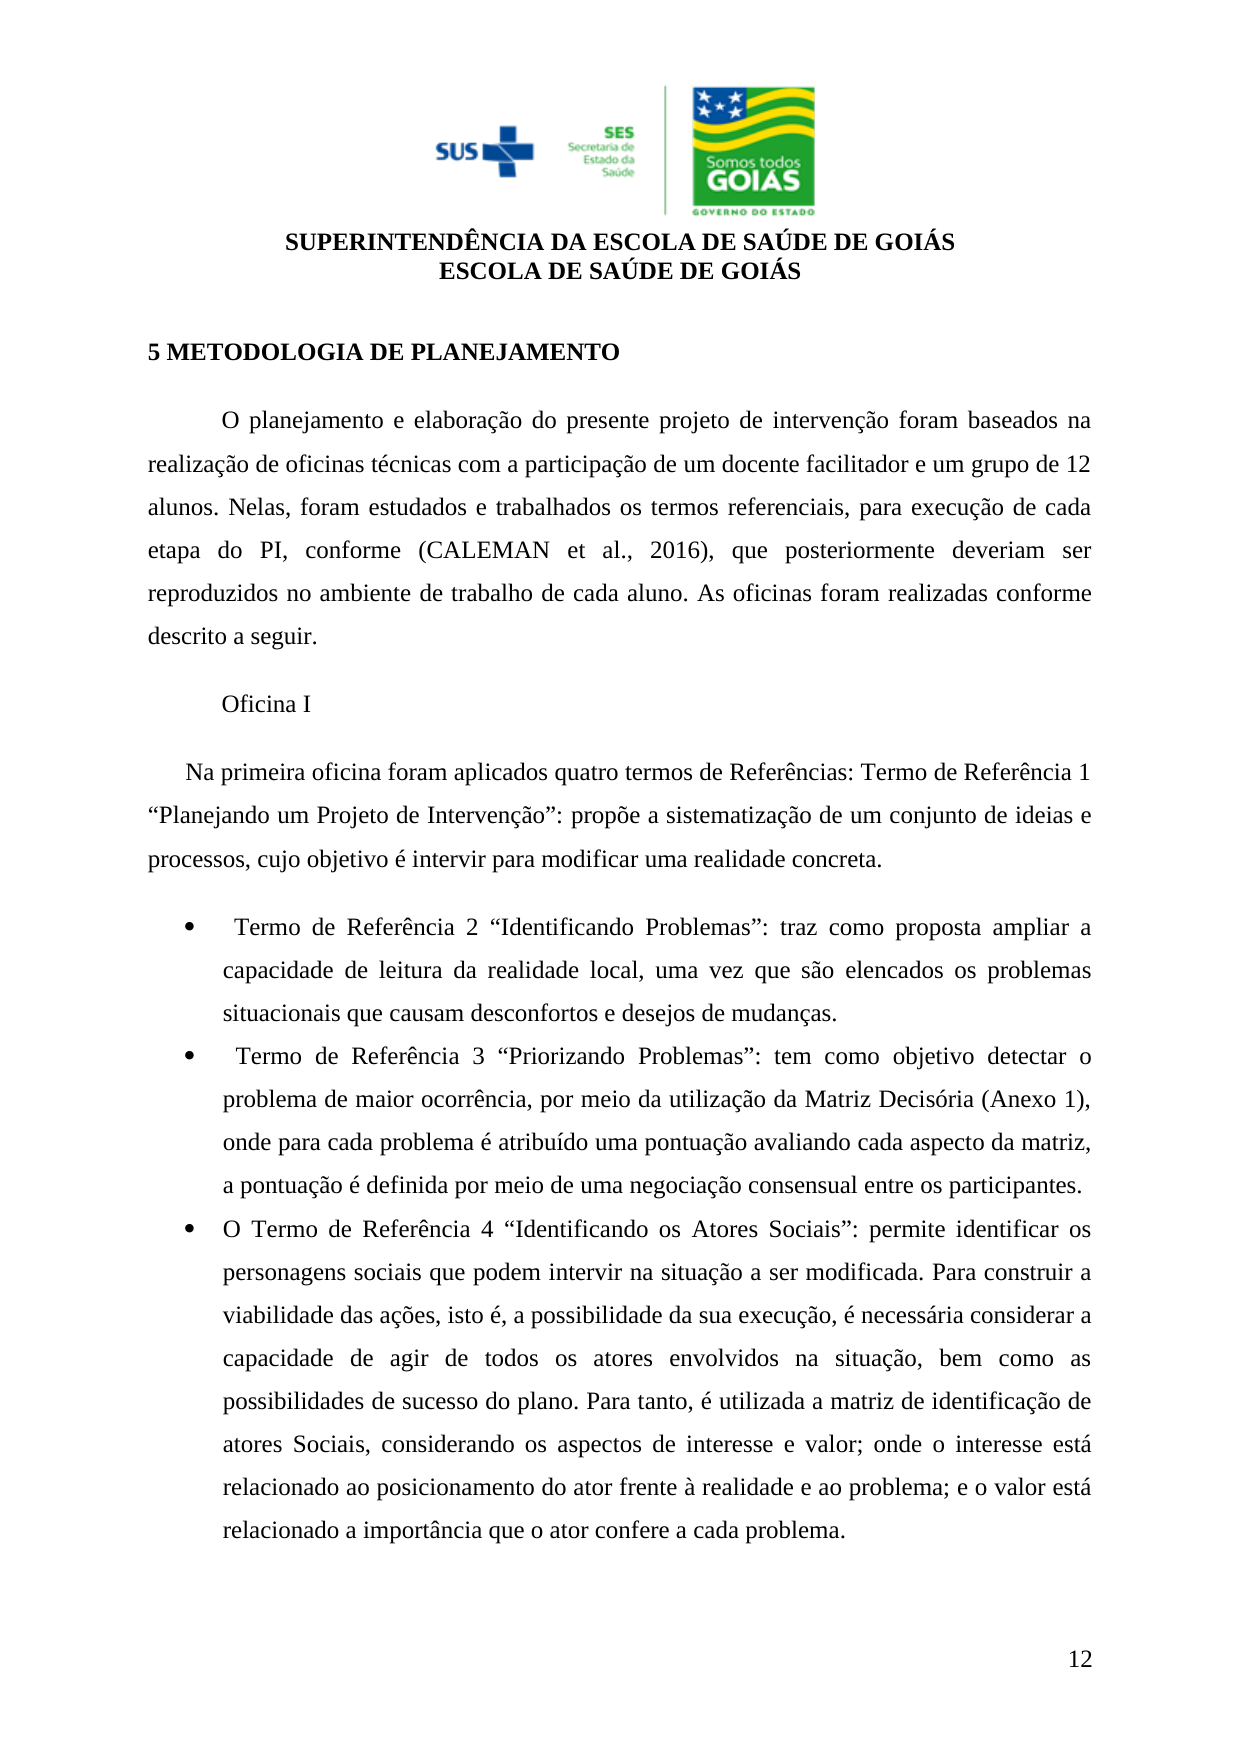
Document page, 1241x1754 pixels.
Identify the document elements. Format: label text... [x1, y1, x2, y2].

text 5 METODOLOGIA DE PLANEJAMENTO [148, 337, 1092, 366]
list Termo de Referência 2 “Identificando Problemas”: traz como proposta ampliar a capacidade de leitura da realidade local, uma vez que são elencados os problemas situacionais que causam desconfortos e desejos de mudanças. [185, 912, 1092, 1027]
text O planejamento e elaboração do presente projeto de intervenção foram baseados na realização de oficinas técnicas com a participação de um docente facilitador e um grupo de 12 alunos. Nelas, foram estudados e trabalhados os termos referenciais, para execução de cada etapa do PI, conforme (CALEMAN et al., 2016), que posteriormente deveriam ser reproduzidos no ambiente de trabalho de cada aluno. As oficinas foram realizadas conforme descrito a seguir. [148, 406, 1092, 650]
picture [400, 77, 840, 228]
text Oficina I [148, 689, 1092, 718]
list O Termo de Referência 4 “Identificando os Atores Sociais”: permite identificar os personagens sociais que podem intervir na situação a ser modificada. Para construir a viabilidade das ações, isto é, a possibilidade da sua execução, é necessária considerar a capacidade de agir de todos os atores envolvidos na situação, bem como as possibilidades de sucesso do plano. Para tanto, é utilizada a matriz de identificação de atores Sociais, considerando os aspectos de interesse e valor; onde o interesse está relacionado ao posicionamento do ator frente à realidade e ao problema; e o valor está relacionado a importância que o ator confere a cada problema. [185, 1214, 1092, 1544]
list Termo de Referência 3 “Priorizando Problemas”: tem como objetivo detectar o problema de maior ocorrência, por meio da utilização da Matriz Decisória (Anexo 1), onde para cada problema é atribuído uma pontuação avaliando cada aspecto da matriz, a pontuação é definida por meio de uma negociação consensual entre os participantes. [185, 1041, 1092, 1199]
text Na primeira oficina foram aplicados quatro termos de Referências: Termo de Referência 1 “Planejando um Projeto de Intervenção”: propõe a sistematização de um conjunto de ideias e processos, cujo objetivo é intervir para modificar uma realidade concreta. [148, 757, 1092, 872]
